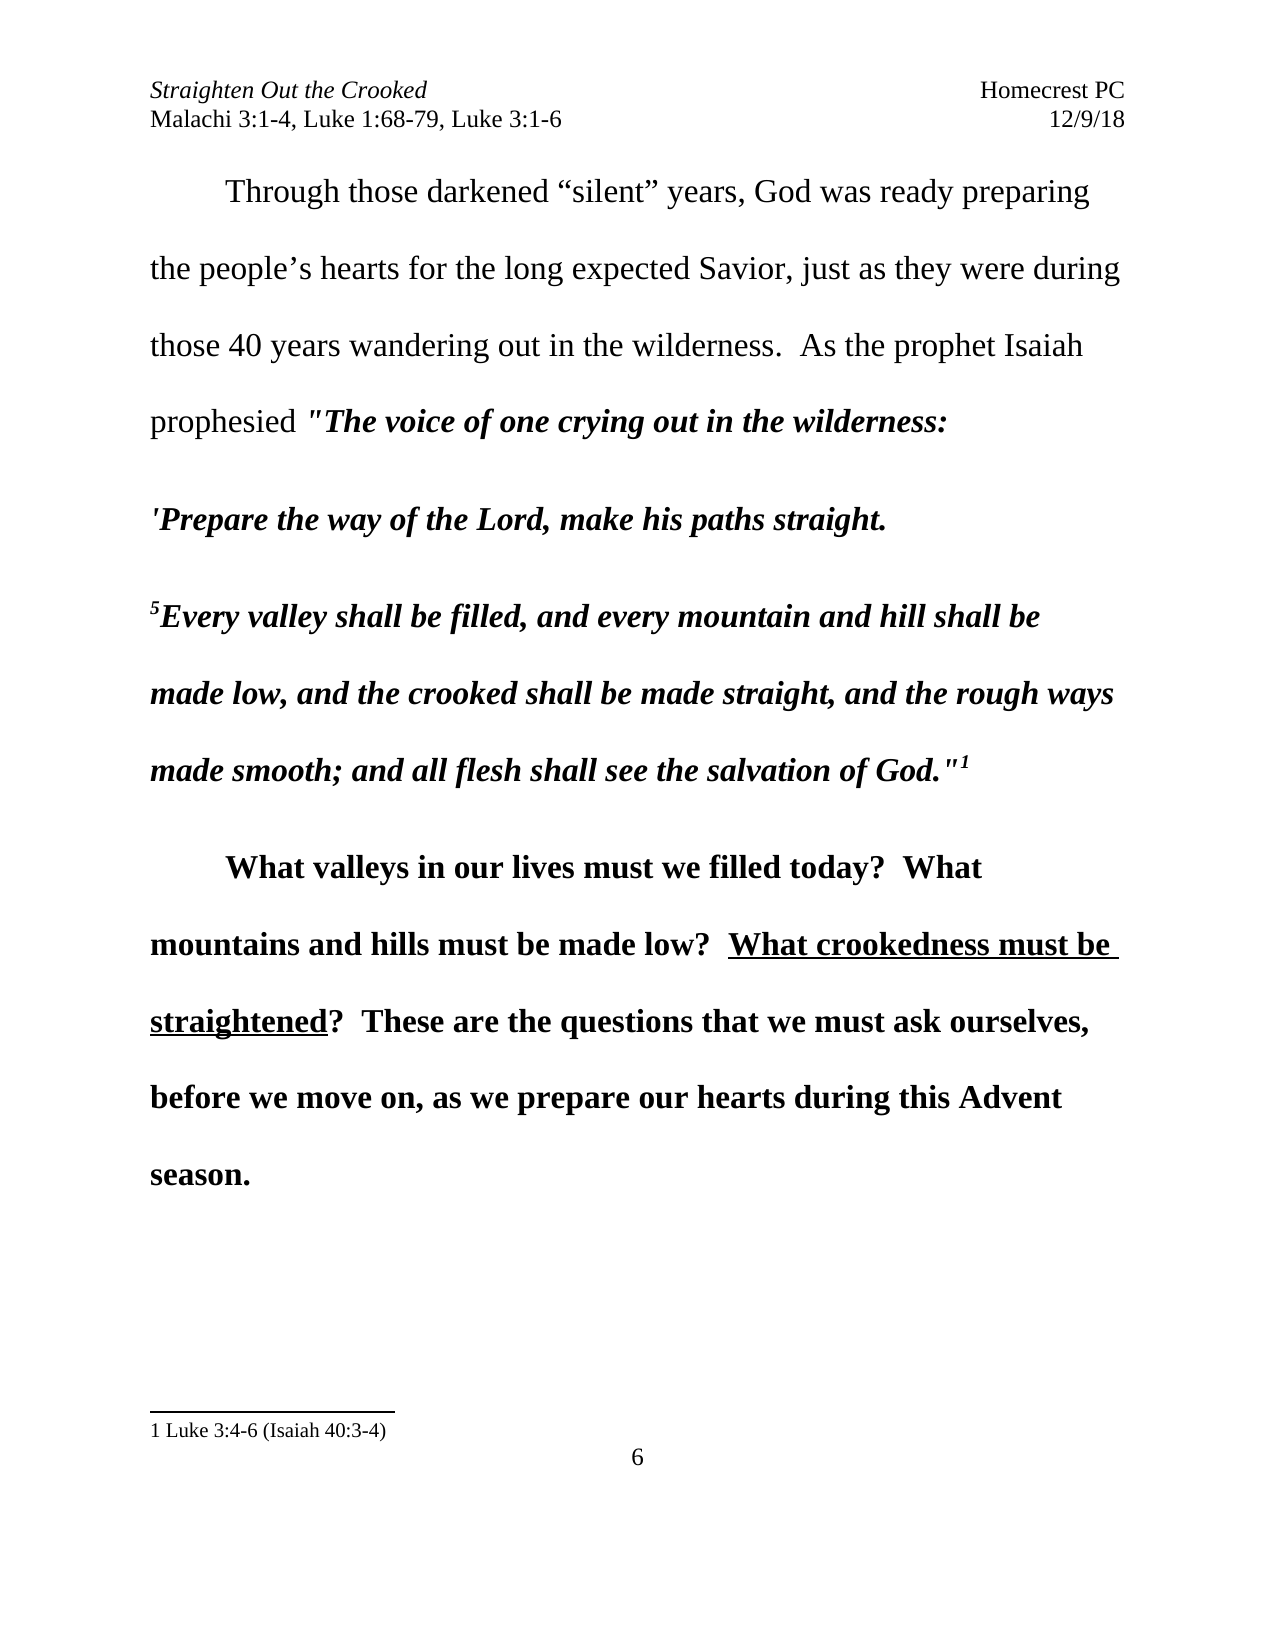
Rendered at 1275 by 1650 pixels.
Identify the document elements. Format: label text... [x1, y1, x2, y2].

text 5Every valley shall be filled, and every mountain and hill shall be made low, and the crooked shall be made straight, and the rough ways made smooth; and all flesh shall see the salvation of God." [150, 597, 1125, 788]
text Through those darkened “silent” years, God was ready preparing the people’s hearts for the long expected Savior, just as they were during those 40 years wandering out in the wilderness. As the prophet Isaiah prophesied "The voice of one crying out in the wilderness: [150, 172, 1125, 440]
text What valleys in our lives must we filled today? What mountains and hills must be made low? What crookedness must be straightened? These are the questions that we must ask ourselves, before we move on, as we prepare our hearts during this Advent season. [150, 847, 1125, 1192]
text 'Prepare the way of the Lord, make his paths straight. [150, 499, 1125, 537]
